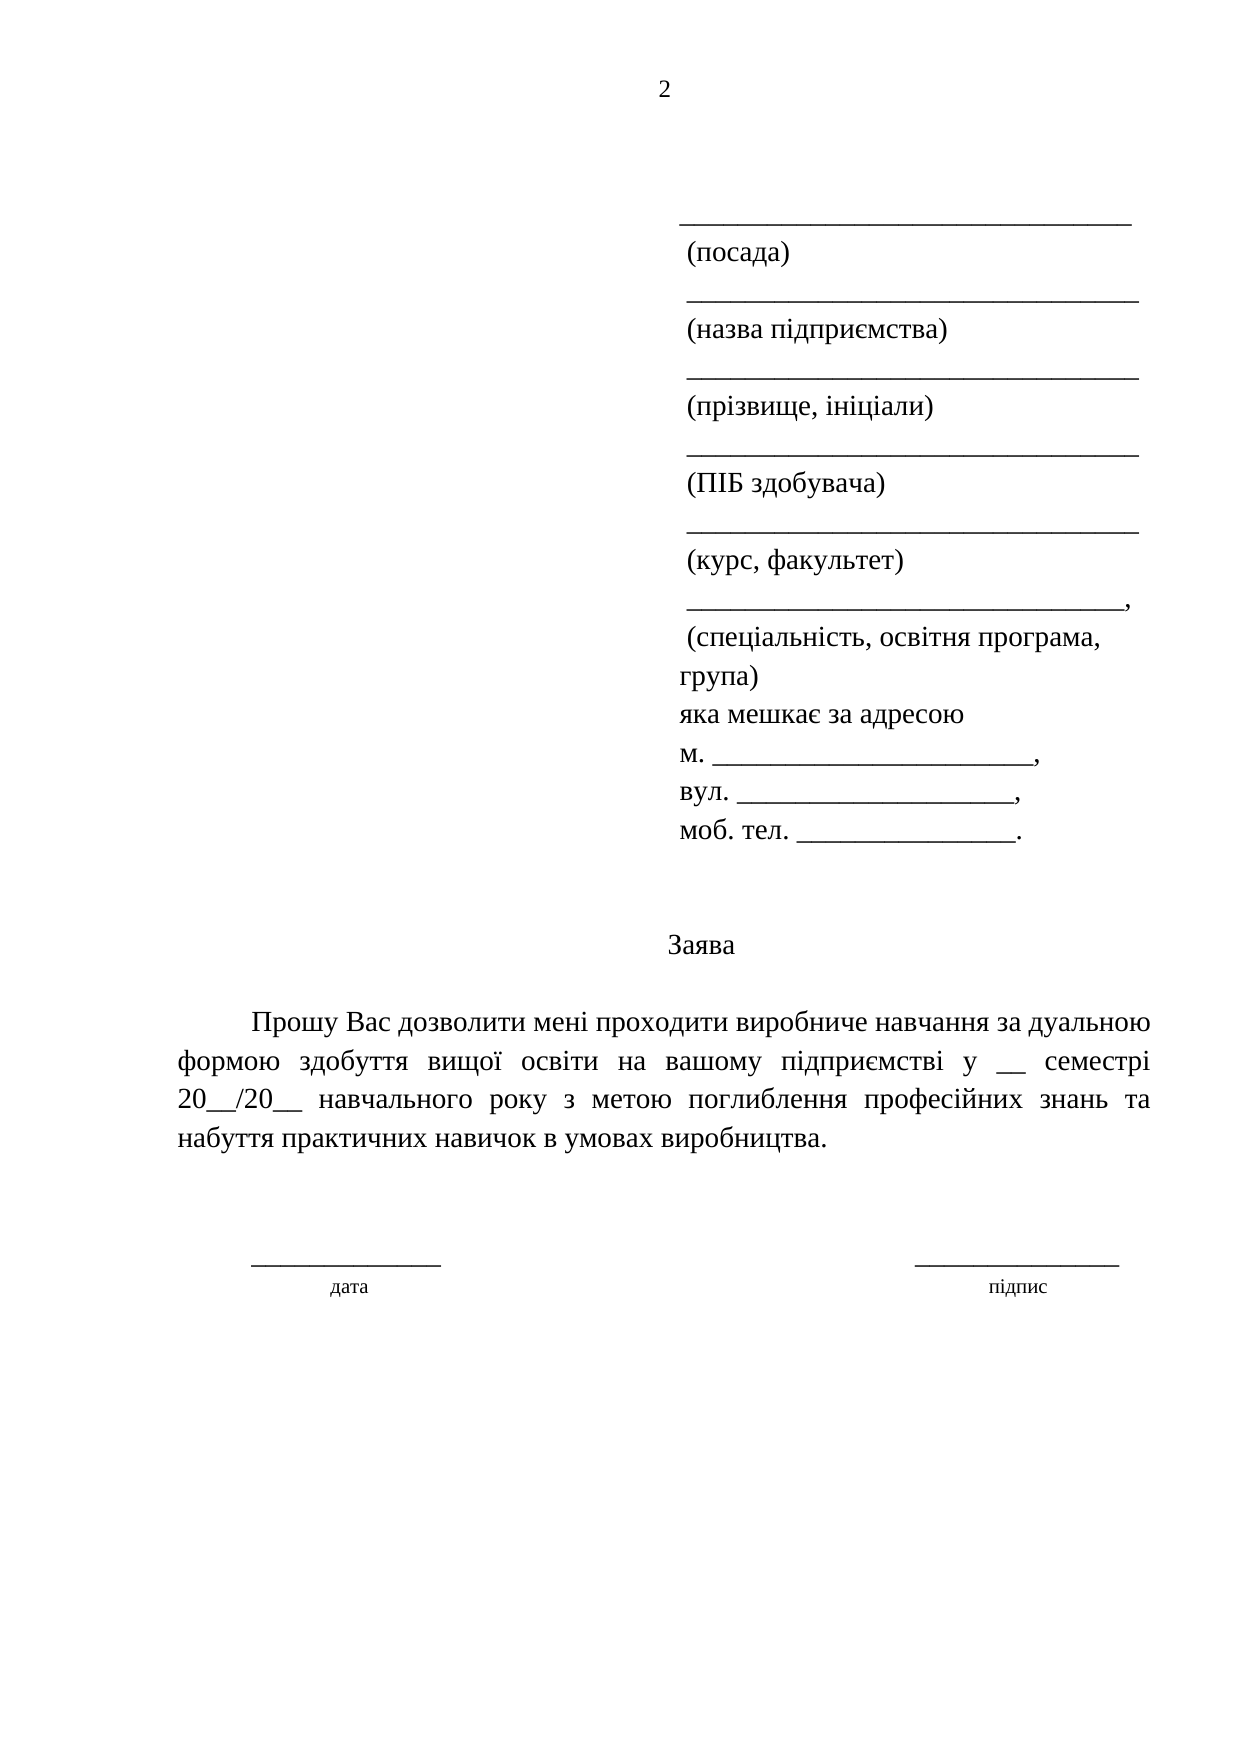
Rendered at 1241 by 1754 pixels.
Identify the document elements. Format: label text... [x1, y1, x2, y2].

text (спеціальність, освітня програма, група) [679, 619, 1152, 691]
text (назва підприємства) [679, 311, 1152, 344]
text моб. тел. _______________. [679, 812, 1152, 845]
text (ПІБ здобувача) [679, 465, 1152, 498]
text _____________ ______________ [177, 1236, 1152, 1269]
text _______________________________ [679, 503, 1152, 537]
text (посада) [679, 234, 1152, 267]
text яка мешкає за адресою [679, 696, 1152, 730]
text (курс, факультет) [679, 542, 1152, 576]
text _______________________________ [679, 349, 1152, 383]
text ______________________________, [679, 581, 1152, 614]
text _______________________________ [679, 195, 1152, 229]
text Заява [177, 927, 1152, 961]
text м. ______________________, [679, 735, 1152, 768]
text вул. ___________________, [679, 773, 1152, 807]
text (прізвище, ініціали) [679, 388, 1152, 421]
text _______________________________ [679, 426, 1152, 460]
text дата підпис [251, 1274, 1152, 1298]
text _______________________________ [679, 272, 1152, 306]
text Прошу Вас дозволити мені проходити виробниче навчання за дуальною формою здобуття вищої освіти на вашому підприємстві у __ семестрі 20__/20__ навчального року з метою поглиблення професійних знань та набуття практичних навичок в умовах виробництва. [177, 1004, 1152, 1154]
